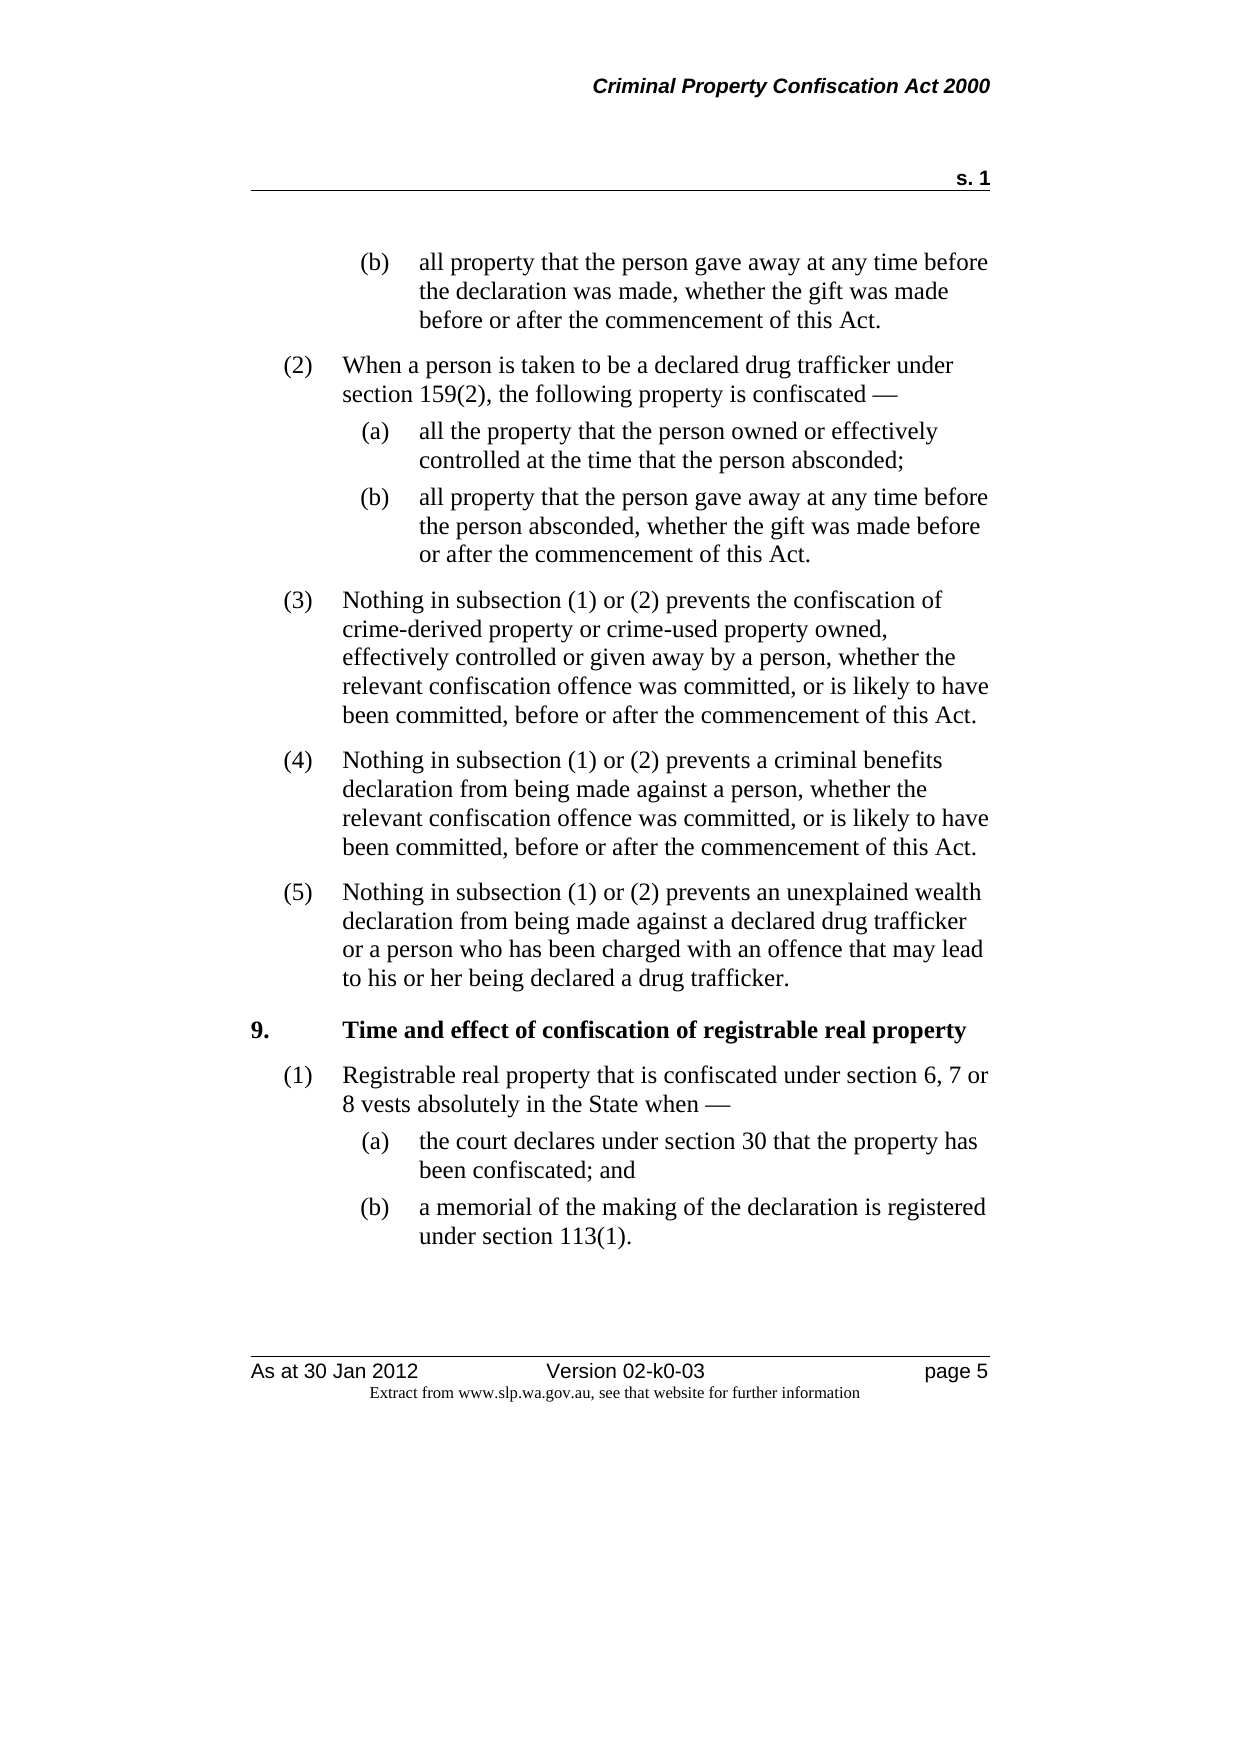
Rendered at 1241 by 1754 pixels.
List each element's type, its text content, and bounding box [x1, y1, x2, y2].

text (3) Nothing in subsection (1) or (2) prevents the confiscation of crime-derived property or crime-used property owned, effectively controlled or given away by a person, whether the relevant confiscation offence was committed, or is likely to have been committed, before or after the commencement of this Act. [251, 585, 990, 729]
text (1) Registrable real property that is confiscated under section 6, 7 or 8 vests absolutely in the State when — [251, 1060, 990, 1118]
text (b) a memorial of the making of the declaration is registered under section 113(1). [251, 1192, 990, 1249]
text (5) Nothing in subsection (1) or (2) prevents an unexplained wealth declaration from being made against a declared drug trafficker or a person who has been charged with an offence that may lead to his or her being declared a drug trafficker. [251, 877, 990, 992]
text (b) all property that the person gave away at any time before the declaration was made, whether the gift was made before or after the commencement of this Act. [251, 247, 990, 334]
text (a) the court declares under section 30 that the property has been confiscated; and [251, 1126, 990, 1184]
text (4) Nothing in subsection (1) or (2) prevents a criminal benefits declaration from being made against a person, whether the relevant confiscation offence was committed, or is likely to have been committed, before or after the commencement of this Act. [251, 745, 990, 860]
text (2) When a person is taken to be a declared drug trafficker under section 159(2), the following property is confiscated — [251, 350, 990, 408]
text (b) all property that the person gave away at any time before the person absconded, whether the gift was made before or after the commencement of this Act. [251, 482, 990, 568]
subtitle 9. Time and effect of confiscation of registrable real property [251, 1015, 990, 1044]
text (a) all the property that the person owned or effectively controlled at the time that the person absconded; [251, 416, 990, 474]
